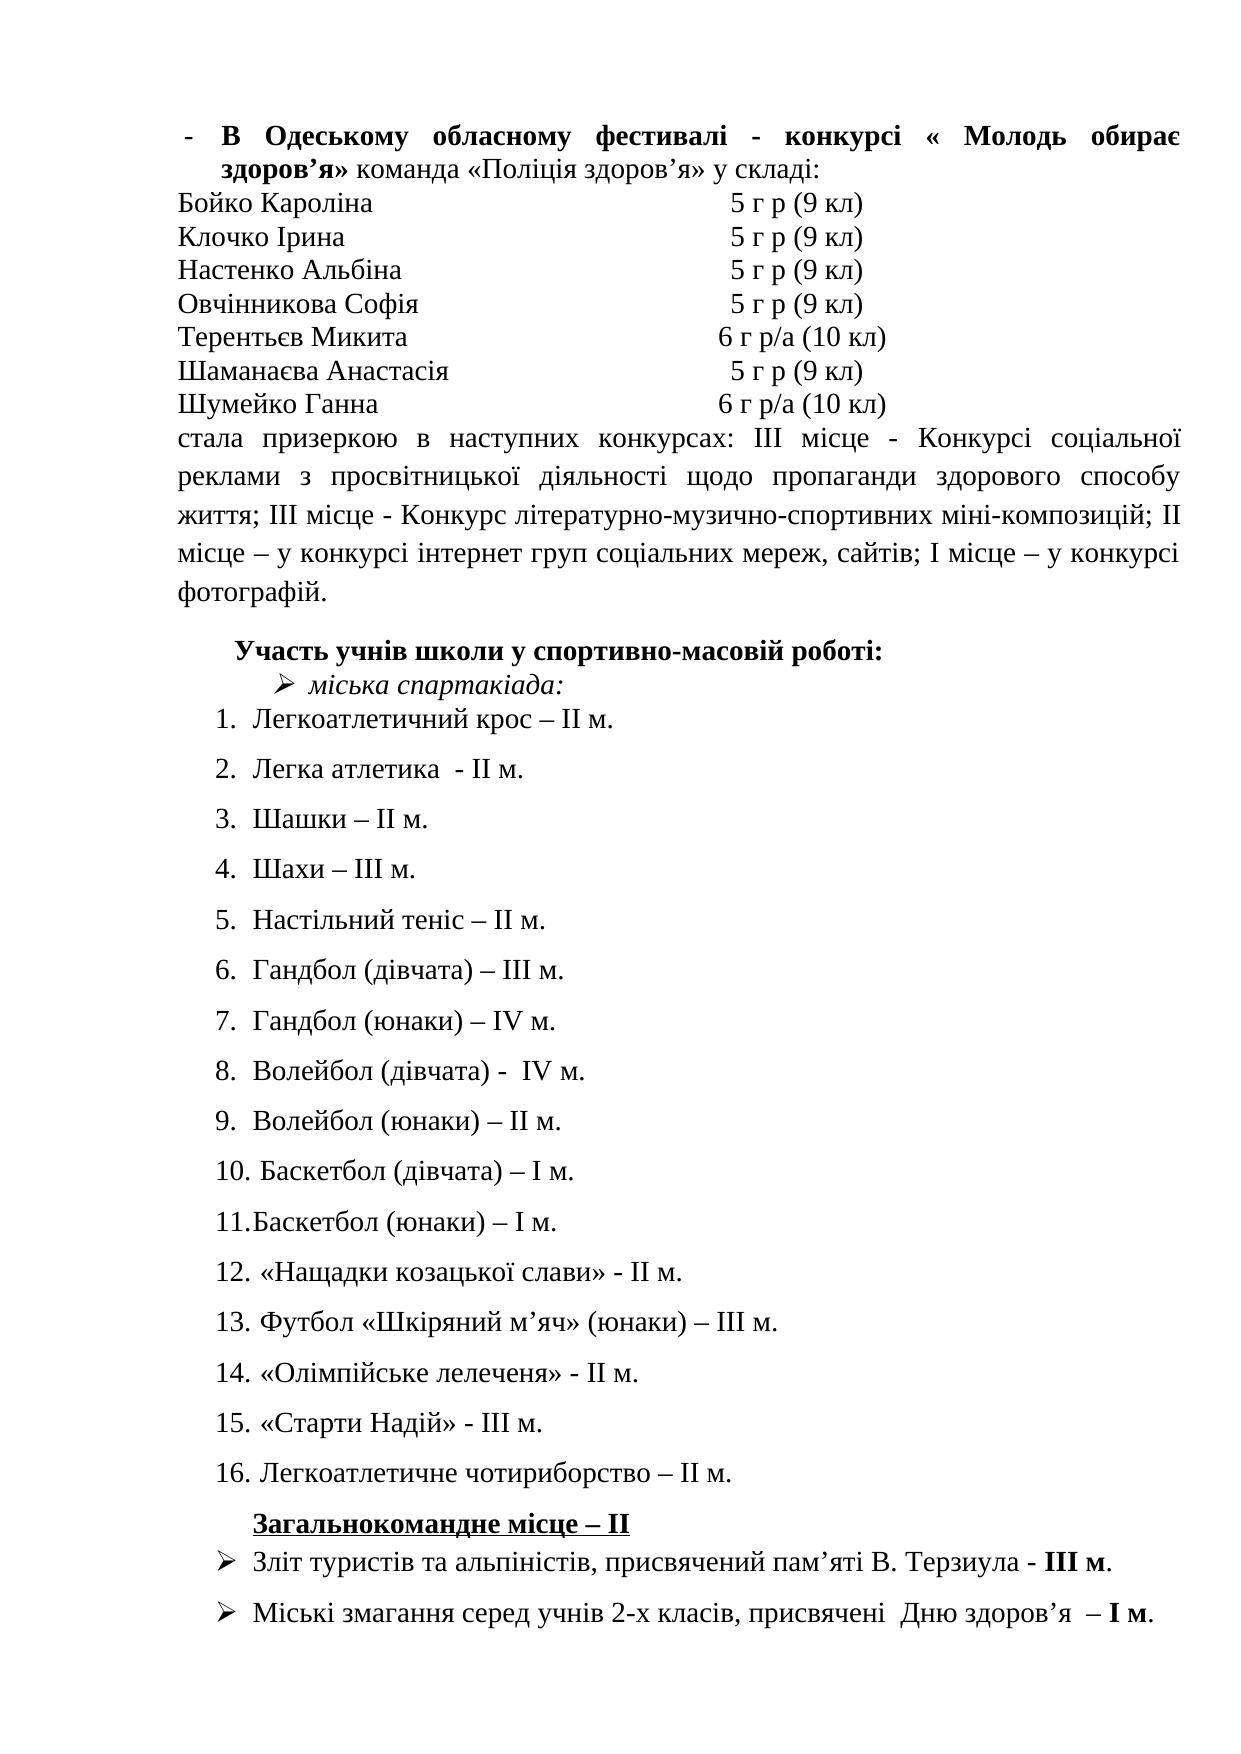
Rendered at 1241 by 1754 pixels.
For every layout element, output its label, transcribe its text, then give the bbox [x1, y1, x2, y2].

table_header Бойко Кароліна [166, 185, 626, 219]
table_cell Клочко Ірина [166, 219, 626, 252]
table_cell 5 г р (9 кл) [626, 353, 967, 386]
list Волейбол (дівчата) - IV м. [215, 1053, 1181, 1086]
text Участь учнів школи у спортивно-масовій роботі: [177, 633, 1181, 667]
table_cell 6 г р/а (10 кл) [626, 386, 967, 420]
table_cell 6 г р/а (10 кл) [626, 319, 967, 353]
table_cell Терентьєв Микита [166, 319, 626, 353]
list Баскетбол (юнаки) – І м. [215, 1204, 1181, 1237]
table_header 5 г р (9 кл) [626, 185, 967, 219]
list «Старти Надій» - ІІІ м. [215, 1405, 1181, 1439]
list міська спартакіада: [271, 667, 1181, 701]
list Гандбол (дівчата) – ІІІ м. [215, 952, 1181, 986]
table_cell 5 г р (9 кл) [626, 286, 967, 319]
list «Нащадки козацької слави» - ІІ м. [215, 1254, 1181, 1288]
table_cell 5 г р (9 кл) [626, 252, 967, 286]
list Легка атлетика - ІІ м. [215, 751, 1181, 784]
list Легкоатлетичне чотириборство – ІІ м. [215, 1455, 1181, 1489]
table_cell Овчінникова Софія [166, 286, 626, 319]
list Загальнокомандне місце – ІІ [252, 1506, 1181, 1539]
text стала призеркою в наступних конкурсах: ІІІ місце - Конкурсі соціальної реклами з просвітницької діяльності щодо пропаганди здорового способу життя; ІІІ місце - Конкурс літературно-музично-спортивних міні-композицій; ІІ місце – у конкурсі інтернет груп соціальних мереж, сайтів; І місце – у конкурсі фотографій. [177, 420, 1181, 608]
table_cell Шаманаєва Анастасія [166, 353, 626, 386]
list Шахи – ІІІ м. [215, 852, 1181, 885]
table_cell Настенко Альбіна [166, 252, 626, 286]
list Волейбол (юнаки) – ІІ м. [215, 1103, 1181, 1137]
list Гандбол (юнаки) – IV м. [215, 1003, 1181, 1036]
list Зліт туристів та альпіністів, присвячений пам’яті В. Терзиула - ІІІ м. [215, 1544, 1181, 1578]
list Настільний теніс – ІІ м. [215, 902, 1181, 936]
list Легкоатлетичний крос – ІІ м. [215, 701, 1181, 734]
table_cell 5 г р (9 кл) [626, 219, 967, 252]
list «Олімпійське лелеченя» - ІІ м. [215, 1355, 1181, 1388]
list Футбол «Шкіряний м’яч» (юнаки) – ІІІ м. [215, 1304, 1181, 1338]
list Шашки – ІІ м. [215, 801, 1181, 835]
list Міські змагання серед учнів 2-х класів, присвячені Дню здоров’я – І м. [215, 1595, 1181, 1628]
list В Одеському обласному фестивалі - конкурсі « Молодь обирає здоров’я» команда «Поліція здоров’я» у складі: [183, 118, 1181, 185]
table_cell Шумейко Ганна [166, 386, 626, 420]
list Баскетбол (дівчата) – І м. [215, 1153, 1181, 1187]
